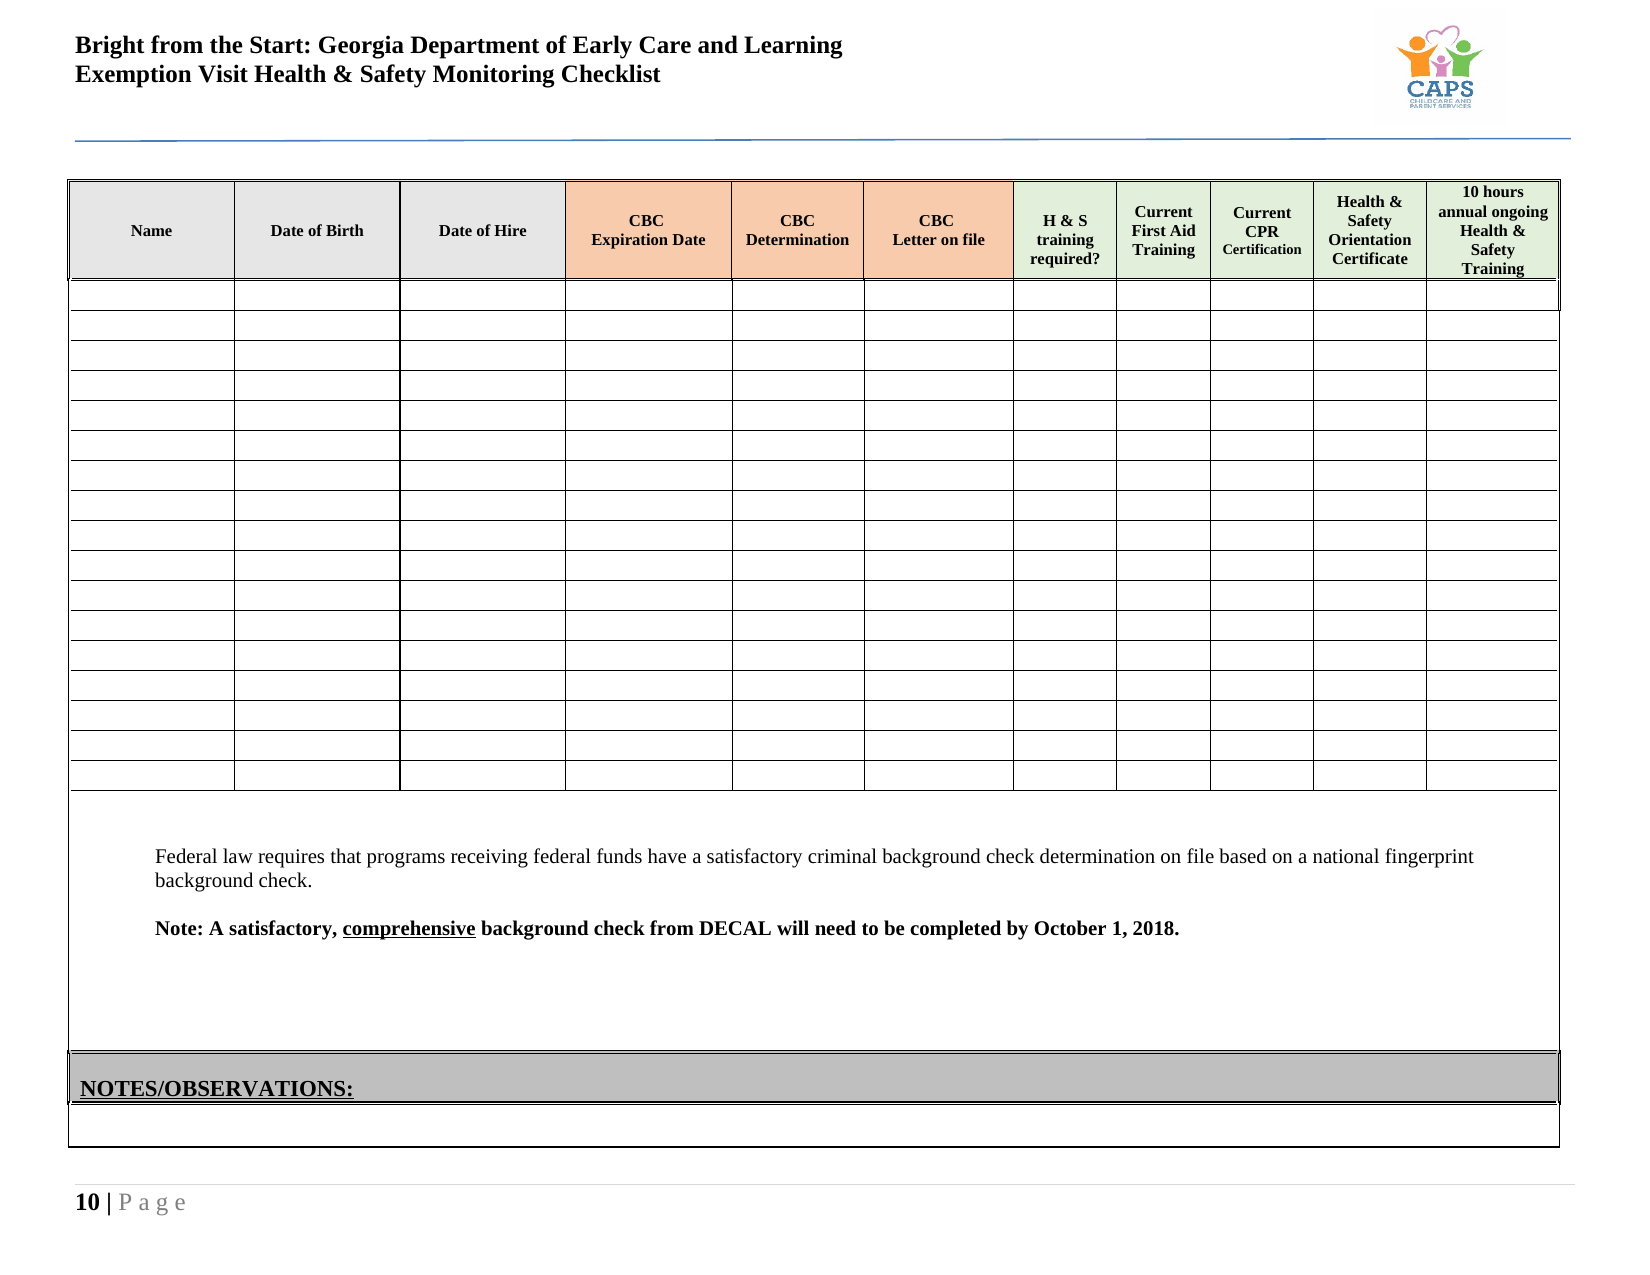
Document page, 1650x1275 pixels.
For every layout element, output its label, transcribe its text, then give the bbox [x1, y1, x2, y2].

table_cell [1314, 281, 1426, 310]
table_cell [1211, 761, 1313, 790]
table_cell [566, 521, 732, 550]
table_cell CBC Letter on file [864, 182, 1013, 278]
table_cell [1014, 581, 1116, 610]
table_cell [235, 431, 399, 460]
table_cell [1211, 491, 1313, 520]
table_cell [566, 431, 732, 460]
table_cell [733, 521, 864, 550]
table_cell [235, 671, 399, 700]
table_cell [733, 341, 864, 370]
table_cell [235, 281, 399, 310]
table_cell [69, 278, 234, 310]
table_cell [1211, 281, 1313, 310]
table_cell [69, 490, 234, 520]
table_cell [566, 371, 732, 400]
table_cell [1211, 701, 1313, 730]
table_cell [1117, 731, 1210, 760]
table_cell [1014, 401, 1116, 430]
table_cell [1014, 371, 1116, 400]
table_cell [1211, 401, 1313, 430]
table_cell [1427, 520, 1559, 550]
table_cell [1211, 341, 1313, 370]
table_cell [865, 701, 1013, 730]
table_cell Health & Safety Orientation Certificate [1314, 182, 1426, 278]
table_cell [865, 281, 1013, 310]
table_cell [1211, 431, 1313, 460]
table_cell [1314, 401, 1426, 430]
table_cell [566, 581, 732, 610]
table_cell [401, 521, 565, 550]
table_cell [401, 311, 565, 340]
table_cell [1427, 640, 1559, 670]
table_cell [401, 671, 565, 700]
table_cell [69, 310, 234, 340]
table_cell [1314, 461, 1426, 490]
table_cell [401, 611, 565, 640]
table_cell [865, 431, 1013, 460]
table_cell [865, 641, 1013, 670]
table_cell [566, 701, 732, 730]
table_cell [401, 431, 565, 460]
table_cell [1314, 611, 1426, 640]
table_cell [235, 731, 399, 760]
table_cell [1427, 278, 1560, 310]
table_cell [401, 731, 565, 760]
table_cell [733, 401, 864, 430]
table_cell [566, 491, 732, 520]
table_cell [1211, 521, 1313, 550]
table_cell [69, 400, 234, 430]
table_cell [566, 551, 732, 580]
table_cell Current CPR Certification [1211, 182, 1313, 278]
table_cell [69, 370, 234, 400]
table_cell [1014, 521, 1116, 550]
table_cell Date of Birth [235, 182, 399, 278]
table_cell [235, 461, 399, 490]
table_cell [865, 401, 1013, 430]
table_cell [401, 371, 565, 400]
table_cell [1211, 611, 1313, 640]
table_cell [401, 491, 565, 520]
table_cell [1314, 491, 1426, 520]
table_cell [1014, 671, 1116, 700]
table_cell [401, 281, 565, 310]
table_cell [1117, 671, 1210, 700]
table_cell [401, 641, 565, 670]
table_cell [865, 551, 1013, 580]
table_cell [69, 670, 234, 700]
table_cell [1427, 670, 1559, 700]
table_cell [1314, 341, 1426, 370]
table_cell [69, 340, 234, 370]
table_cell [1117, 551, 1210, 580]
table_cell [1314, 581, 1426, 610]
table_cell [1427, 700, 1559, 730]
table_cell [566, 311, 732, 340]
table_cell [1314, 701, 1426, 730]
table_cell [69, 760, 234, 790]
table_cell [1314, 371, 1426, 400]
table_cell [69, 580, 234, 610]
table_cell [865, 761, 1013, 790]
table_cell [1211, 671, 1313, 700]
table_cell [566, 281, 732, 310]
table_cell [1427, 550, 1559, 580]
table_cell [1117, 371, 1210, 400]
table_cell [865, 611, 1013, 640]
table_cell [401, 581, 565, 610]
table_cell [1314, 671, 1426, 700]
table_cell [566, 641, 732, 670]
table_cell [1014, 311, 1116, 340]
table_cell [733, 371, 864, 400]
table_cell [1117, 281, 1210, 310]
table_cell [865, 581, 1013, 610]
table_cell [1014, 641, 1116, 670]
table_cell [1427, 760, 1559, 790]
table_cell [566, 341, 732, 370]
table_cell [1117, 581, 1210, 610]
table_cell [235, 611, 399, 640]
table_cell [865, 521, 1013, 550]
table_cell [1014, 551, 1116, 580]
table_cell [69, 640, 234, 670]
table_cell [1427, 370, 1559, 400]
table_cell [1211, 311, 1313, 340]
table_cell [1117, 461, 1210, 490]
picture [1372, 8, 1506, 125]
table_cell [69, 610, 234, 640]
table_cell [566, 761, 732, 790]
table_cell [1427, 730, 1559, 760]
table_cell [1427, 340, 1559, 370]
table_cell [733, 611, 864, 640]
table_cell 10 hours annual ongoing Health & Safety Training [1427, 182, 1558, 278]
table_cell [1117, 401, 1210, 430]
table_cell [566, 611, 732, 640]
table_cell Federal law requires that programs receiving federal funds have a satisfactory criminal background check determination on file based on a national fingerprint background check. Note: A satisfactory, comprehensive background check from DECAL will need to be completed by October 1, 2018. [69, 790, 1559, 1050]
table_cell [235, 551, 399, 580]
table_cell [1427, 580, 1559, 610]
table_cell [235, 521, 399, 550]
table_cell [401, 551, 565, 580]
table_cell [401, 401, 565, 430]
table_cell [235, 641, 399, 670]
table_cell [401, 461, 565, 490]
table_cell [235, 371, 399, 400]
table_cell [1014, 731, 1116, 760]
table_cell [69, 430, 234, 460]
table_cell [733, 431, 864, 460]
table_cell [235, 311, 399, 340]
table_cell [865, 371, 1013, 400]
table_cell [1211, 641, 1313, 670]
table_cell [1314, 731, 1426, 760]
table_cell [401, 761, 565, 790]
table_cell [69, 550, 234, 580]
table_cell CBC Determination [732, 182, 863, 278]
table_cell [69, 730, 234, 760]
table_cell [733, 731, 864, 760]
table_cell [1117, 491, 1210, 520]
table_cell [1427, 490, 1559, 520]
table_cell [733, 491, 864, 520]
table_cell [1314, 761, 1426, 790]
table_cell [69, 460, 234, 490]
table_cell [1117, 611, 1210, 640]
table_cell [1427, 430, 1559, 460]
table_cell Name [70, 182, 234, 278]
table_cell [733, 671, 864, 700]
table_cell [733, 581, 864, 610]
table_cell [865, 731, 1013, 760]
table_cell [733, 551, 864, 580]
table_cell [1211, 581, 1313, 610]
table_cell [235, 401, 399, 430]
table_cell [1014, 341, 1116, 370]
table_cell [69, 700, 234, 730]
table_cell [235, 491, 399, 520]
table_cell [865, 341, 1013, 370]
table_cell [235, 581, 399, 610]
table_cell [1427, 311, 1559, 340]
table_cell [1014, 761, 1116, 790]
table_cell [733, 701, 864, 730]
table_cell [1117, 431, 1210, 460]
table_cell [566, 731, 732, 760]
table_cell [1314, 641, 1426, 670]
table_cell NOTES/OBSERVATIONS: [69, 1050, 1559, 1101]
table_cell CBC Expiration Date [566, 182, 731, 278]
table_cell Current First Aid Training [1117, 182, 1210, 278]
table_cell [1314, 551, 1426, 580]
table_cell [235, 701, 399, 730]
table_cell [1314, 431, 1426, 460]
table_cell [1014, 461, 1116, 490]
table_cell [1117, 761, 1210, 790]
table_cell [566, 401, 732, 430]
table_cell [733, 641, 864, 670]
table_cell [1117, 341, 1210, 370]
table_cell [1314, 521, 1426, 550]
table_cell [401, 701, 565, 730]
table_cell [1117, 701, 1210, 730]
table_cell Date of Hire [401, 182, 565, 278]
table_cell [733, 461, 864, 490]
table_cell [1014, 491, 1116, 520]
table_cell [235, 761, 399, 790]
table_cell [1211, 551, 1313, 580]
table_cell [1314, 311, 1426, 340]
table_cell [1117, 641, 1210, 670]
table_cell [69, 520, 234, 550]
table_cell [401, 341, 565, 370]
table_cell [733, 761, 864, 790]
table_cell [1117, 521, 1210, 550]
table_cell [1211, 731, 1313, 760]
table_cell [1014, 611, 1116, 640]
table_cell [733, 311, 864, 340]
table_cell [1427, 460, 1559, 490]
table_cell [865, 311, 1013, 340]
table_cell [1211, 371, 1313, 400]
table_cell [1427, 610, 1559, 640]
table_cell [1014, 281, 1116, 310]
table_cell [1117, 311, 1210, 340]
table_cell [865, 671, 1013, 700]
table_cell [1211, 461, 1313, 490]
table_cell [1427, 400, 1559, 430]
table_cell [1014, 701, 1116, 730]
table_cell [733, 281, 864, 310]
table_cell [865, 491, 1013, 520]
table_cell [865, 461, 1013, 490]
table_cell [566, 671, 732, 700]
table_cell [235, 341, 399, 370]
table_cell [69, 1101, 1559, 1146]
table_cell [566, 461, 732, 490]
table_cell [1014, 431, 1116, 460]
table_cell H & S training required? [1014, 182, 1116, 278]
